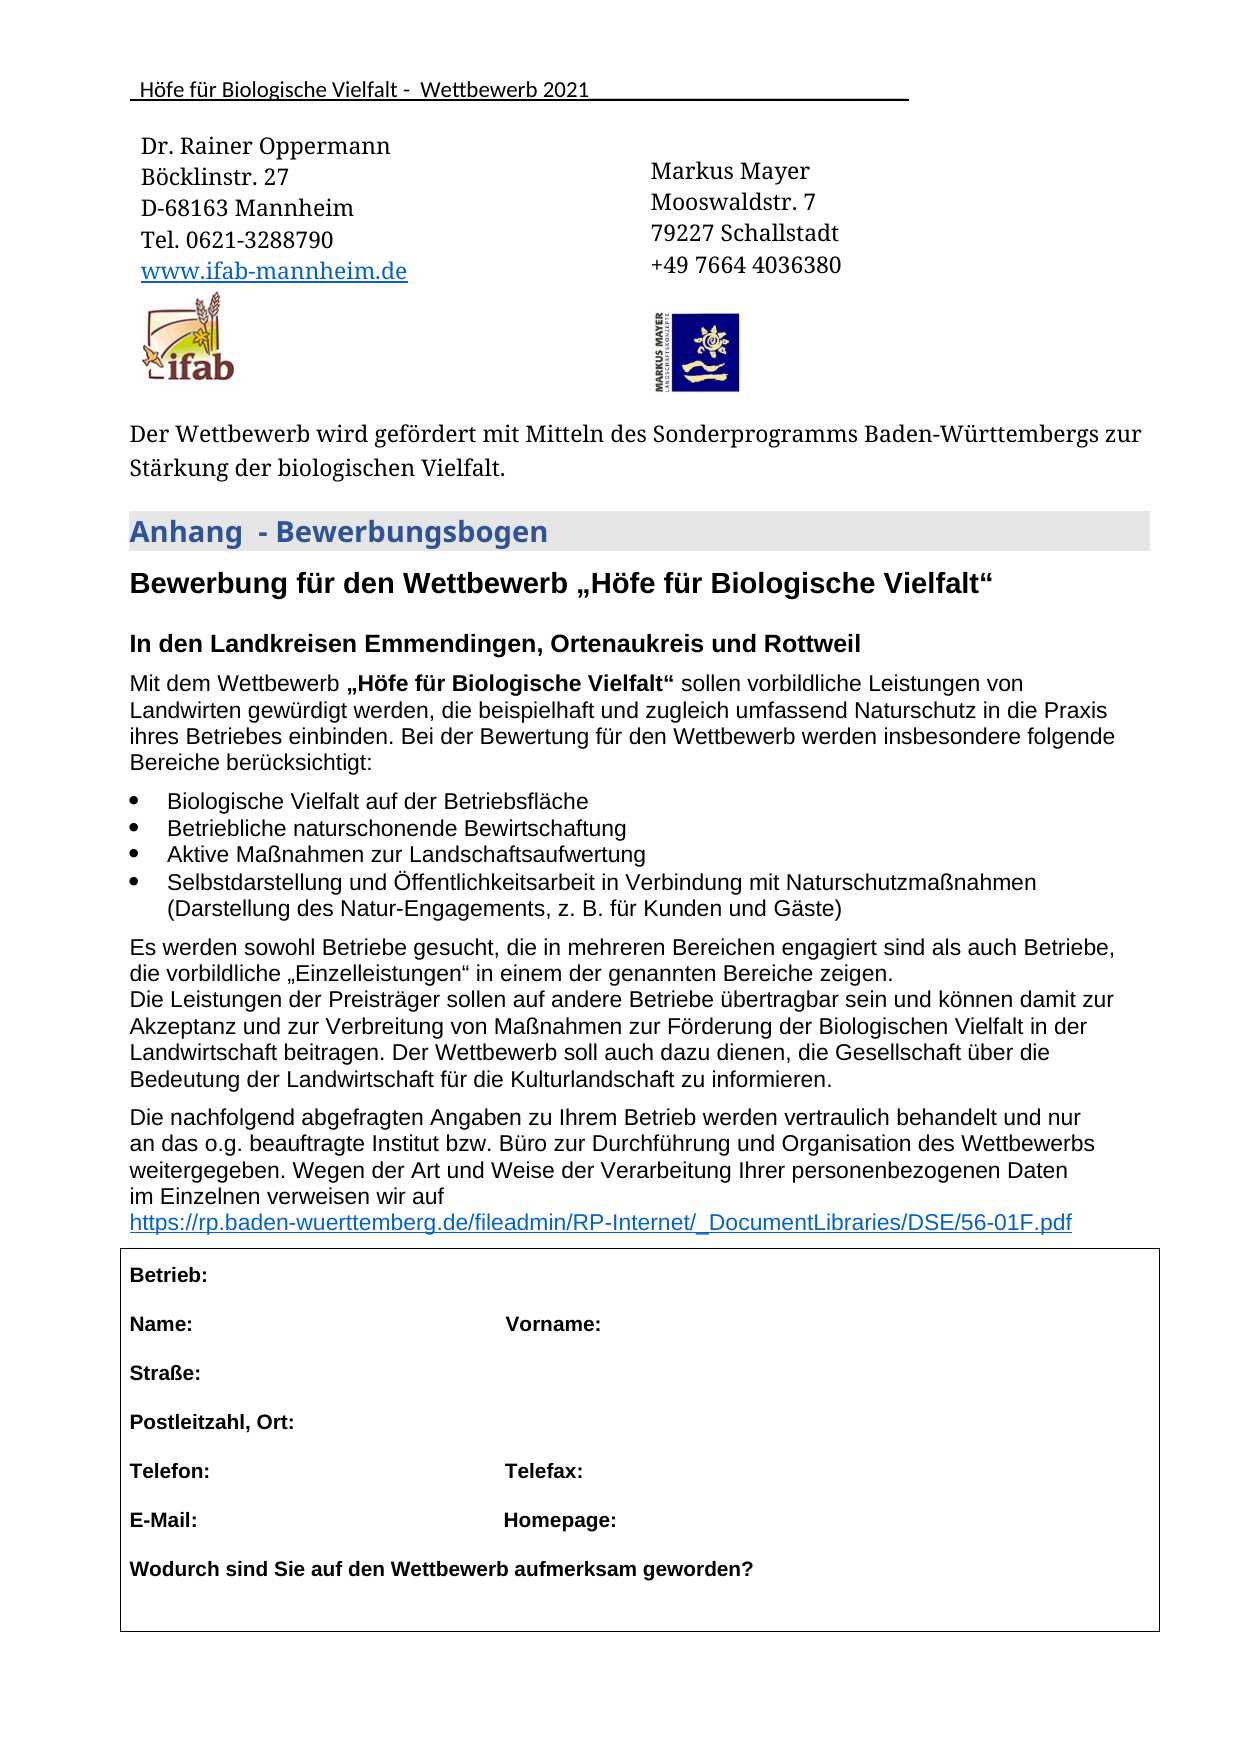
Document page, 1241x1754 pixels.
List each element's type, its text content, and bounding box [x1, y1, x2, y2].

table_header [639, 130, 1149, 393]
list Aktive Maßnahmen zur Landschaftsaufwertung [129, 841, 1150, 868]
list Biologische Vielfalt auf der Betriebsfläche [129, 788, 1150, 814]
list Selbstdarstellung und Öffentlichkeitsarbeit in Verbindung mit Naturschutzmaßnahmen (Darstellung des Natur-Engagements, z. B. für Kunden und Gäste) [129, 868, 1053, 922]
text Straße: [121, 1357, 1159, 1384]
picture [650, 305, 744, 394]
text Bewerbung für den Wettbewerb „Höfe für Biologische Vielfalt“ In den Landkreisen Emmendingen, Ortenaukreis und Rottweil [129, 566, 1150, 657]
text Es werden sowohl Betriebe gesucht, die in mehreren Bereichen engagiert sind als auch Betriebe, die vorbildliche „Einzelleistungen“ in einem der genannten Bereiche zeigen. [129, 934, 1119, 986]
text Name: Vorname: [121, 1308, 1159, 1336]
list Betriebliche naturschonende Bewirtschaftung [129, 814, 1150, 841]
text E-Mail: Homepage: [121, 1504, 1159, 1531]
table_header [129, 130, 639, 393]
text Telefon: Telefax: [121, 1455, 1159, 1482]
text Betrieb: [121, 1249, 1159, 1287]
text Der Wettbewerb wird gefördert mit Mitteln des Sonderprogramms Baden-Württembergs zur Stärkung der biologischen Vielfalt. [129, 418, 1150, 483]
text Die nachfolgend abgefragten Angaben zu Ihrem Betrieb werden vertraulich behandelt und nur an das o.g. beauftragte Institut bzw. Büro zur Durchführung und Organisation des Wettbewerbs weitergegeben. Wegen der Art und Weise der Verarbeitung Ihrer personenbezogenen Daten im Einzelnen verweisen wir auf https://rp.baden-wuerttemberg.de/fileadmin/RP-Internet/_DocumentLibraries/DSE/56-01F.pdf [129, 1104, 1097, 1236]
text Mit dem Wettbewerb „Höfe für Biologische Vielfalt“ sollen vorbildliche Leistungen von Landwirten gewürdigt werden, die beispielhaft und zugleich umfassend Naturschutz in die Praxis ihres Betriebes einbinden. Bei der Bewertung für den Wettbewerb werden insbesondere folgende Bereiche berücksichtigt: [129, 670, 1117, 776]
text Die Leistungen der Preisträger sollen auf andere Betriebe übertragbar sein und können damit zur Akzeptanz und zur Verbreitung von Maßnahmen zur Förderung der Biologischen Vielfalt in der Landwirtschaft beitragen. Der Wettbewerb soll auch dazu dienen, die Gesellschaft über die Bedeutung der Landwirtschaft für die Kulturlandschaft zu informieren. [129, 986, 1115, 1092]
text Postleitzahl, Ort: [121, 1406, 1159, 1433]
picture [140, 286, 237, 385]
subtitle Anhang - Bewerbungsbogen [129, 511, 1150, 551]
text Wodurch sind Sie auf den Wettbewerb aufmerksam geworden? [121, 1553, 1159, 1580]
